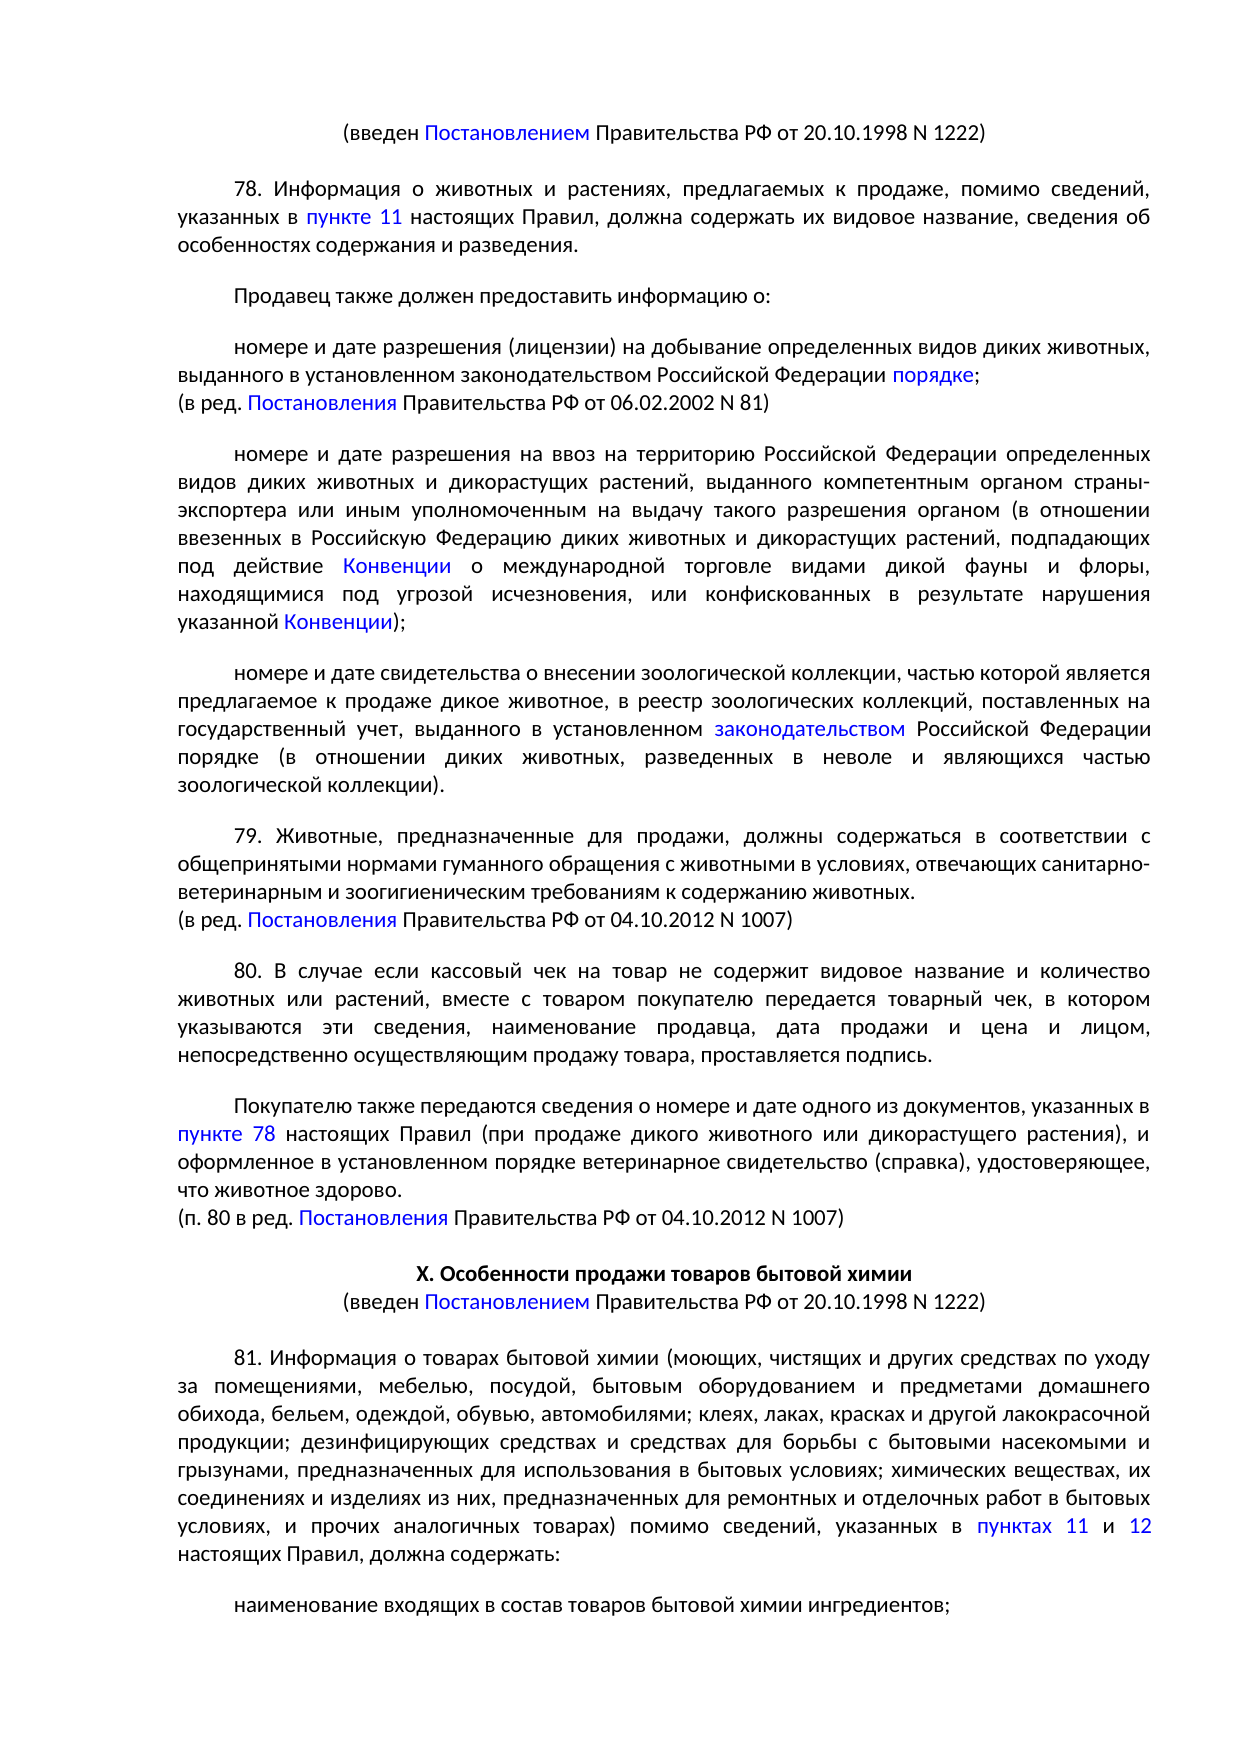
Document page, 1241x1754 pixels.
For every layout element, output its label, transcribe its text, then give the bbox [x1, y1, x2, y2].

text (п. 80 в ред. Постановления Правительства РФ от 04.10.2012 N 1007) [177, 1203, 1152, 1231]
text 81. Информация о товарах бытовой химии (моющих, чистящих и других средствах по уходу за помещениями, мебелью, посудой, бытовым оборудованием и предметами домашнего обихода, бельем, одеждой, обувью, автомобилями; клеях, лаках, красках и другой лакокрасочной продукции; дезинфицирующих средствах и средствах для борьбы с бытовыми насекомыми и грызунами, предназначенных для использования в бытовых условиях; химических веществах, их соединениях и изделиях из них, предназначенных для ремонтных и отделочных работ в бытовых условиях, и прочих аналогичных товарах) помимо сведений, указанных в пунктах 11 и 12 настоящих Правил, должна содержать: [177, 1343, 1152, 1567]
text наименование входящих в состав товаров бытовой химии ингредиентов; [177, 1590, 1152, 1618]
text номере и дате разрешения на ввоз на территорию Российской Федерации определенных видов диких животных и дикорастущих растений, выданного компетентным органом страны-экспортера или иным уполномоченным на выдачу такого разрешения органом (в отношении ввезенных в Российскую Федерацию диких животных и дикорастущих растений, подпадающих под действие Конвенции о международной торговле видами дикой фауны и флоры, находящимися под угрозой исчезновения, или конфискованных в результате нарушения указанной Конвенции); [177, 439, 1152, 635]
text Продавец также должен предоставить информацию о: [177, 281, 1152, 309]
text 78. Информация о животных и растениях, предлагаемых к продаже, помимо сведений, указанных в пункте 11 настоящих Правил, должна содержать их видовое название, сведения об особенностях содержания и разведения. [177, 174, 1152, 258]
text 80. В случае если кассовый чек на товар не содержит видовое название и количество животных или растений, вместе с товаром покупателю передается товарный чек, в котором указываются эти сведения, наименование продавца, дата продажи и цена и лицом, непосредственно осуществляющим продажу товара, проставляется подпись. [177, 956, 1152, 1068]
text номере и дате разрешения (лицензии) на добывание определенных видов диких животных, выданного в установленном законодательством Российской Федерации порядке; [177, 332, 1152, 388]
text Покупателю также передаются сведения о номере и дате одного из документов, указанных в пункте 78 настоящих Правил (при продаже дикого животного или дикорастущего растения), и оформленное в установленном порядке ветеринарное свидетельство (справка), удостоверяющее, что животное здорово. [177, 1091, 1152, 1203]
text 79. Животные, предназначенные для продажи, должны содержаться в соответствии с общепринятыми нормами гуманного обращения с животными в условиях, отвечающих санитарно-ветеринарным и зоогигиеническим требованиям к содержанию животных. [177, 821, 1152, 905]
text (в ред. Постановления Правительства РФ от 06.02.2002 N 81) [177, 388, 1152, 416]
text номере и дате свидетельства о внесении зоологической коллекции, частью которой является предлагаемое к продаже дикое животное, в реестр зоологических коллекций, поставленных на государственный учет, выданного в установленном законодательством Российской Федерации порядке (в отношении диких животных, разведенных в неволе и являющихся частью зоологической коллекции). [177, 658, 1152, 798]
text (введен Постановлением Правительства РФ от 20.10.1998 N 1222) [177, 118, 1152, 146]
text (введен Постановлением Правительства РФ от 20.10.1998 N 1222) [177, 1287, 1152, 1315]
text (в ред. Постановления Правительства РФ от 04.10.2012 N 1007) [177, 905, 1152, 933]
title X. Особенности продажи товаров бытовой химии [177, 1259, 1152, 1287]
